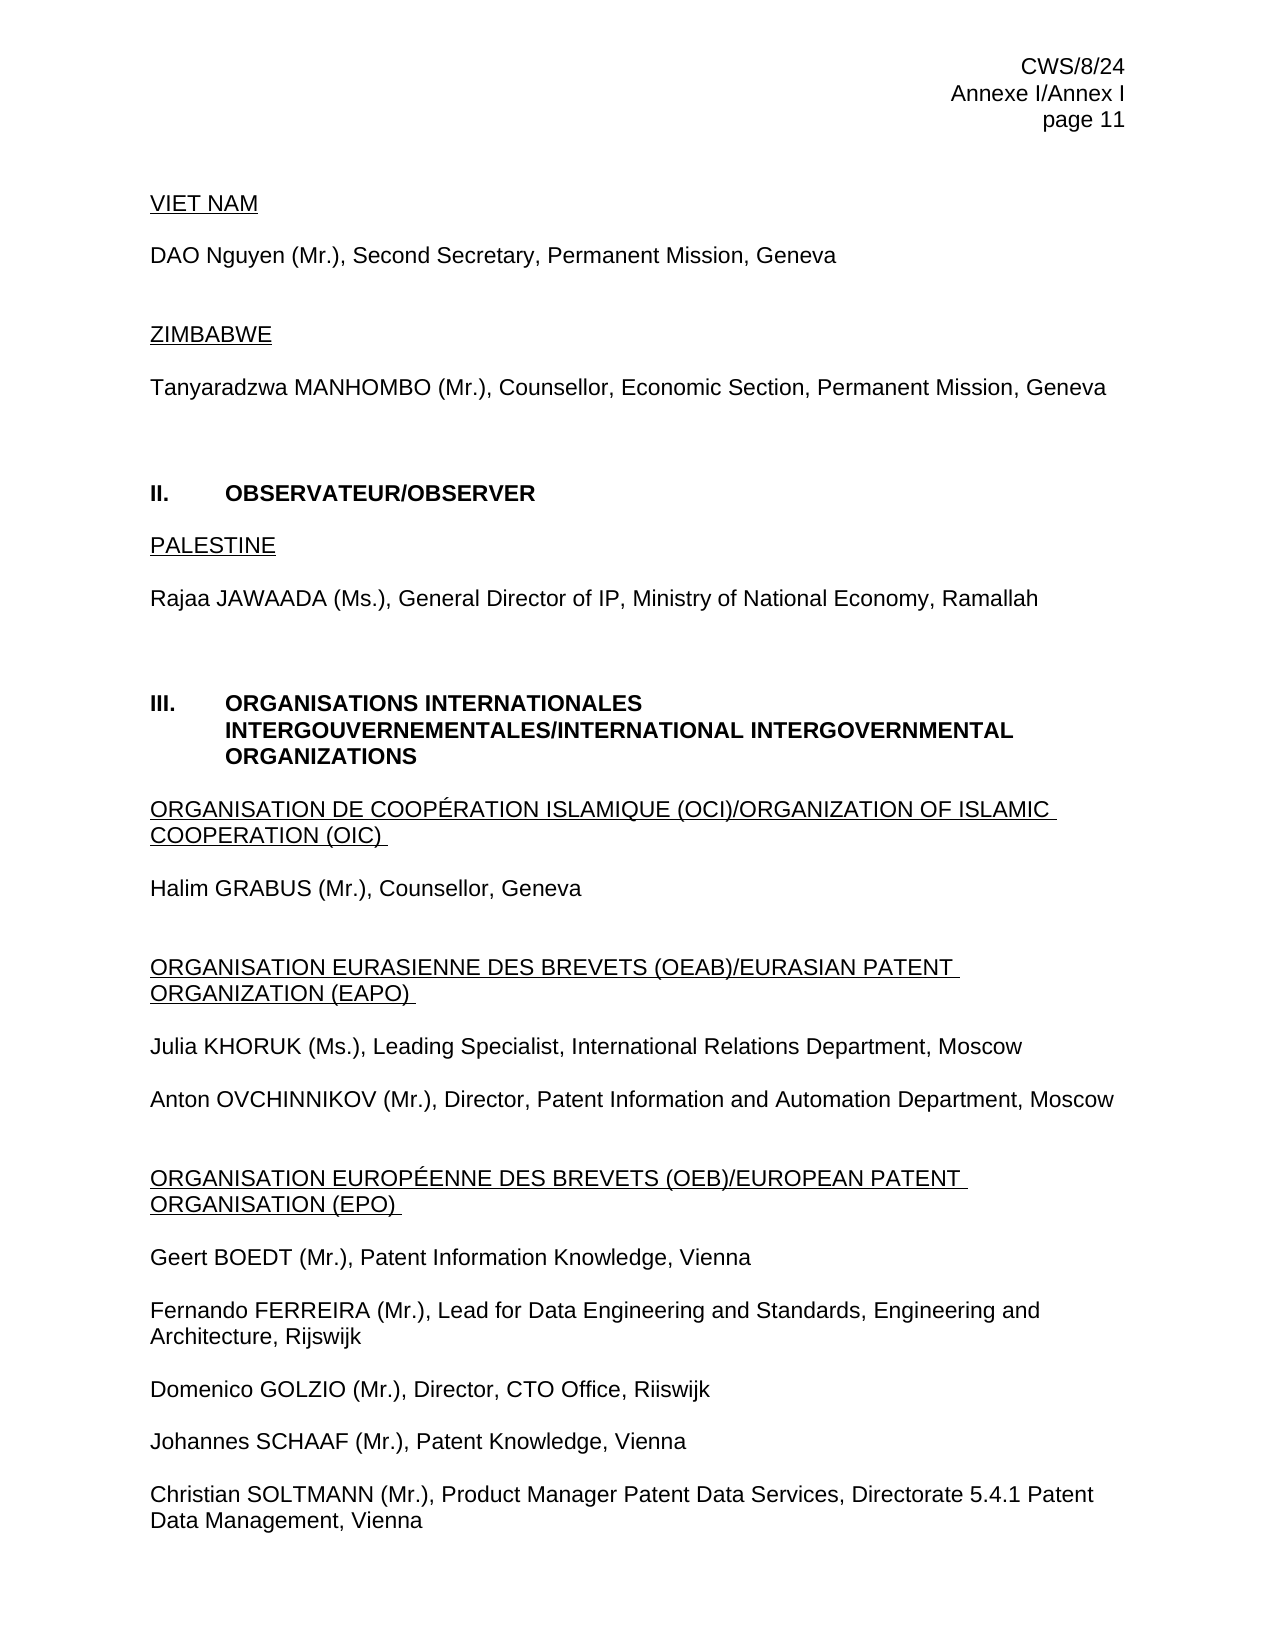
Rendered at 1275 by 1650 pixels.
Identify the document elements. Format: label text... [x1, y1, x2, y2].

text Anton OVCHINNIKOV (Mr.), Director, Patent Information and Automation Department, Moscow [150, 1086, 1125, 1112]
text Christian SOLTMANN (Mr.), Product Manager Patent Data Services, Directorate 5.4.1 Patent Data Management, Vienna [150, 1481, 1125, 1534]
text Julia KHORUK (Ms.), Leading Specialist, International Relations Department, Moscow [150, 1033, 1125, 1059]
text DAO Nguyen (Mr.), Second Secretary, Permanent Mission, Geneva [150, 242, 1125, 269]
text ORGANISATION EURASIENNE DES BREVETS (OEAB)/EURASIAN PATENT ORGANIZATION (EAPO) [150, 954, 1125, 1007]
text Johannes SCHAAF (Mr.), Patent Knowledge, Vienna [150, 1428, 1125, 1455]
text PALESTINE [150, 532, 1125, 559]
text ZIMBABWE [150, 321, 1125, 348]
text Fernando FERREIRA (Mr.), Lead for Data Engineering and Standards, Engineering and Architecture, Rijswijk [150, 1297, 1125, 1349]
text Domenico GOLZIO (Mr.), Director, CTO Office, Riiswijk [150, 1376, 1125, 1402]
text Tanyaradzwa MANHOMBO (Mr.), Counsellor, Economic Section, Permanent Mission, Geneva [150, 374, 1125, 401]
text ORGANISATION EUROPÉENNE DES BREVETS (OEB)/EUROPEAN PATENT ORGANISATION (EPO) [150, 1165, 1125, 1217]
text II. OBSERVATEUR/OBSERVER [150, 479, 1125, 506]
text VIET NAM [150, 190, 1125, 216]
text III. ORGANISATIONS INTERNATIONALES INTERGOUVERNEMENTALES/INTERNATIONAL INTERGOVERNMENTAL ORGANIZATIONS [150, 690, 1125, 769]
text ORGANISATION DE COOPÉRATION ISLAMIQUE (OCI)/ORGANIZATION OF ISLAMIC COOPERATION (OIC) [150, 796, 1125, 848]
text Halim GRABUS (Mr.), Counsellor, Geneva [150, 875, 1125, 901]
text Rajaa JAWAADA (Ms.), General Director of IP, Ministry of National Economy, Ramallah [150, 585, 1125, 611]
text Geert BOEDT (Mr.), Patent Information Knowledge, Vienna [150, 1244, 1125, 1270]
